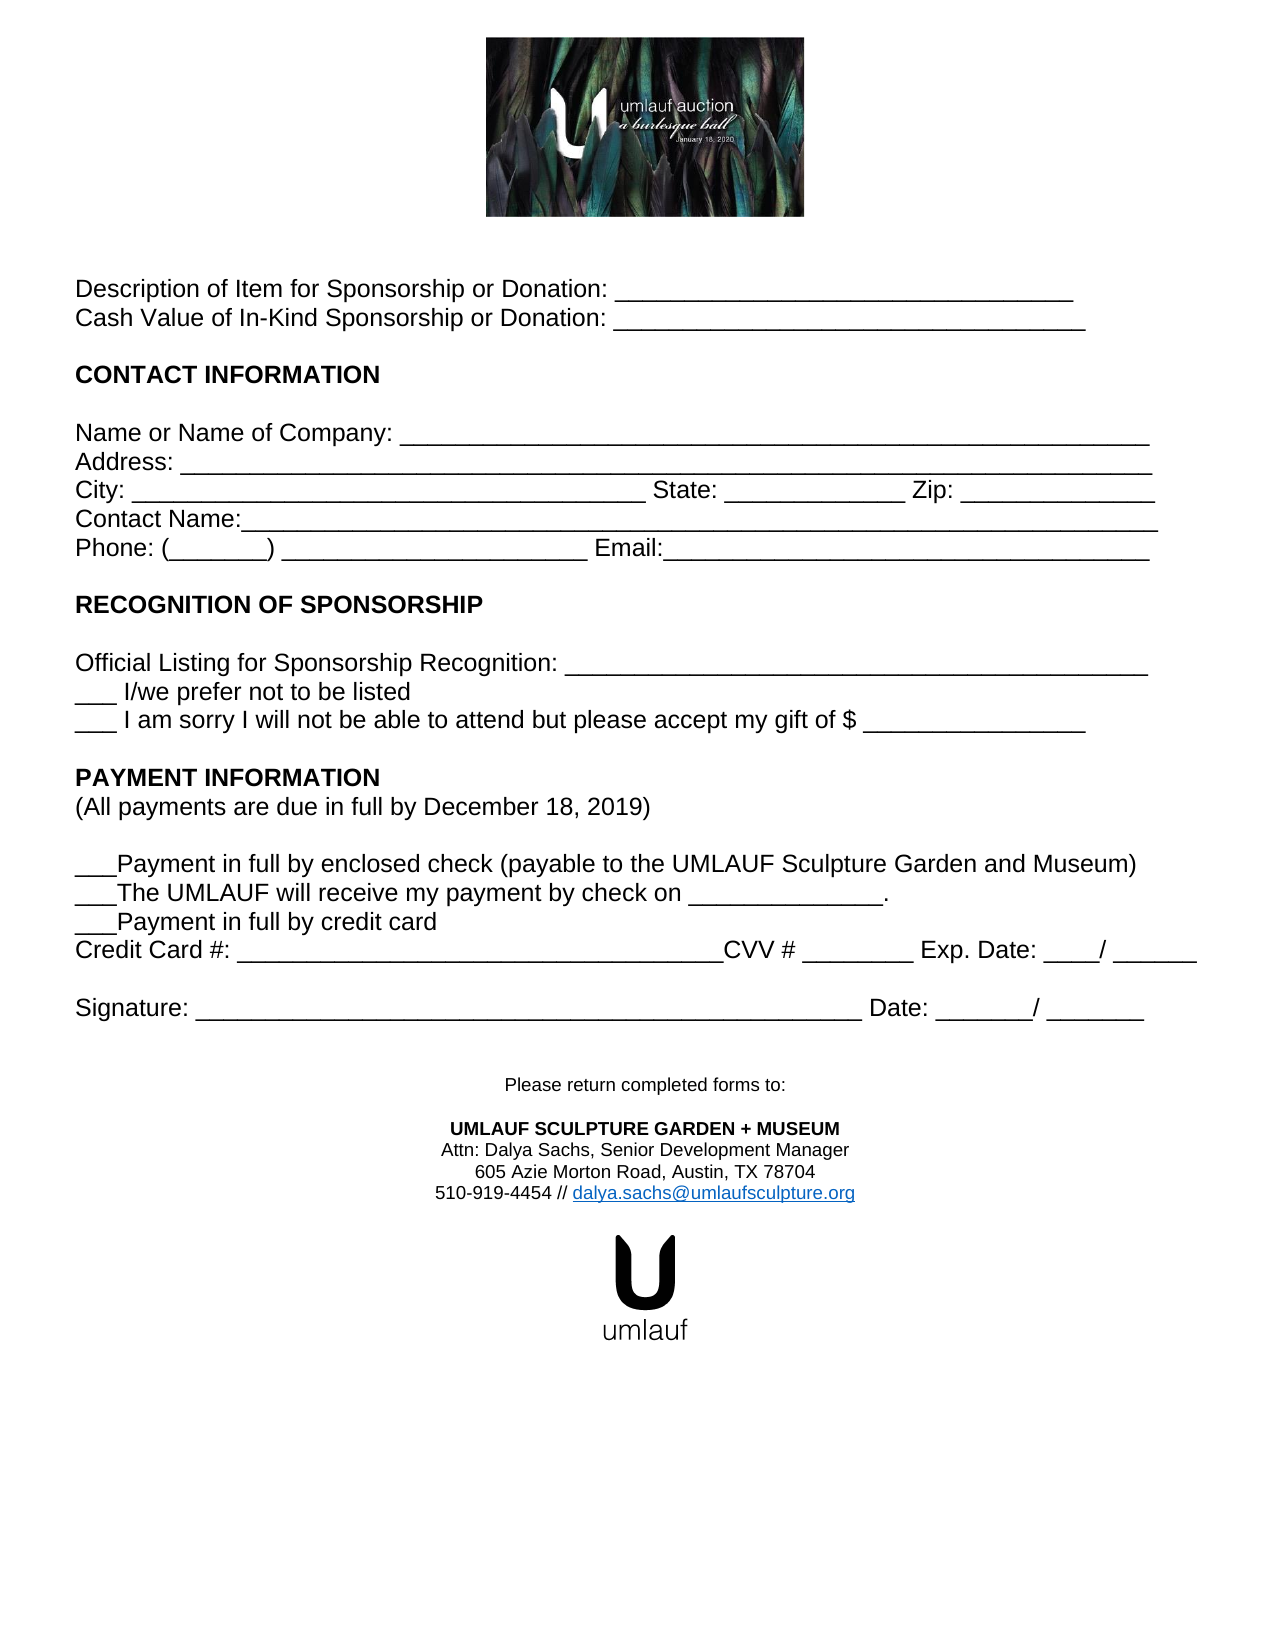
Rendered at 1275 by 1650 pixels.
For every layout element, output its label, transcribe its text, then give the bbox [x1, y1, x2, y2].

text Phone: (_______) ______________________ Email:___________________________________ [75, 533, 1215, 561]
text ___Payment in full by credit card [75, 906, 1215, 935]
picture [559, 1203, 731, 1375]
text 605 Azie Morton Road, Austin, TX 78704 510-919-4454 // dalya.sachs@umlaufsculpture.org [75, 1160, 1215, 1203]
text Name or Name of Company: ______________________________________________________ [75, 418, 1215, 446]
text Please return completed forms to: [75, 1074, 1215, 1096]
text Address: ______________________________________________________________________ [75, 446, 1215, 475]
text ___The UMLAUF will receive my payment by check on ______________. [75, 878, 1215, 906]
text Attn: Dalya Sachs, Senior Development Manager [75, 1139, 1215, 1160]
text Description of Item for Sponsorship or Donation: _________________________________ [75, 274, 1215, 303]
text PAYMENT INFORMATION [75, 763, 1215, 791]
text (All payments are due in full by December 18, 2019) [75, 791, 1215, 820]
text Official Listing for Sponsorship Recognition: __________________________________________ [75, 648, 1215, 676]
text UMLAUF SCULPTURE GARDEN + MUSEUM [75, 1117, 1215, 1139]
text Credit Card #: ___________________________________CVV # ________ Exp. Date: ____/ ______ [75, 935, 1215, 964]
text City: _____________________________________ State: _____________ Zip: ______________ [75, 475, 1215, 504]
text Cash Value of In-Kind Sponsorship or Donation: __________________________________ [75, 303, 1215, 331]
text ___ I/we prefer not to be listed [75, 676, 1215, 705]
text ___ I am sorry I will not be able to attend but please accept my gift of $ ________________ [75, 705, 1215, 734]
text ___Payment in full by enclosed check (payable to the UMLAUF Sculpture Garden and Museum) [75, 849, 1215, 878]
picture [486, 37, 805, 217]
text Signature: ________________________________________________ Date: _______/ _______ [75, 993, 1215, 1021]
text Contact Name:__________________________________________________________________ [75, 504, 1215, 533]
text RECOGNITION OF SPONSORSHIP [75, 590, 1215, 619]
text CONTACT INFORMATION [75, 360, 1215, 389]
